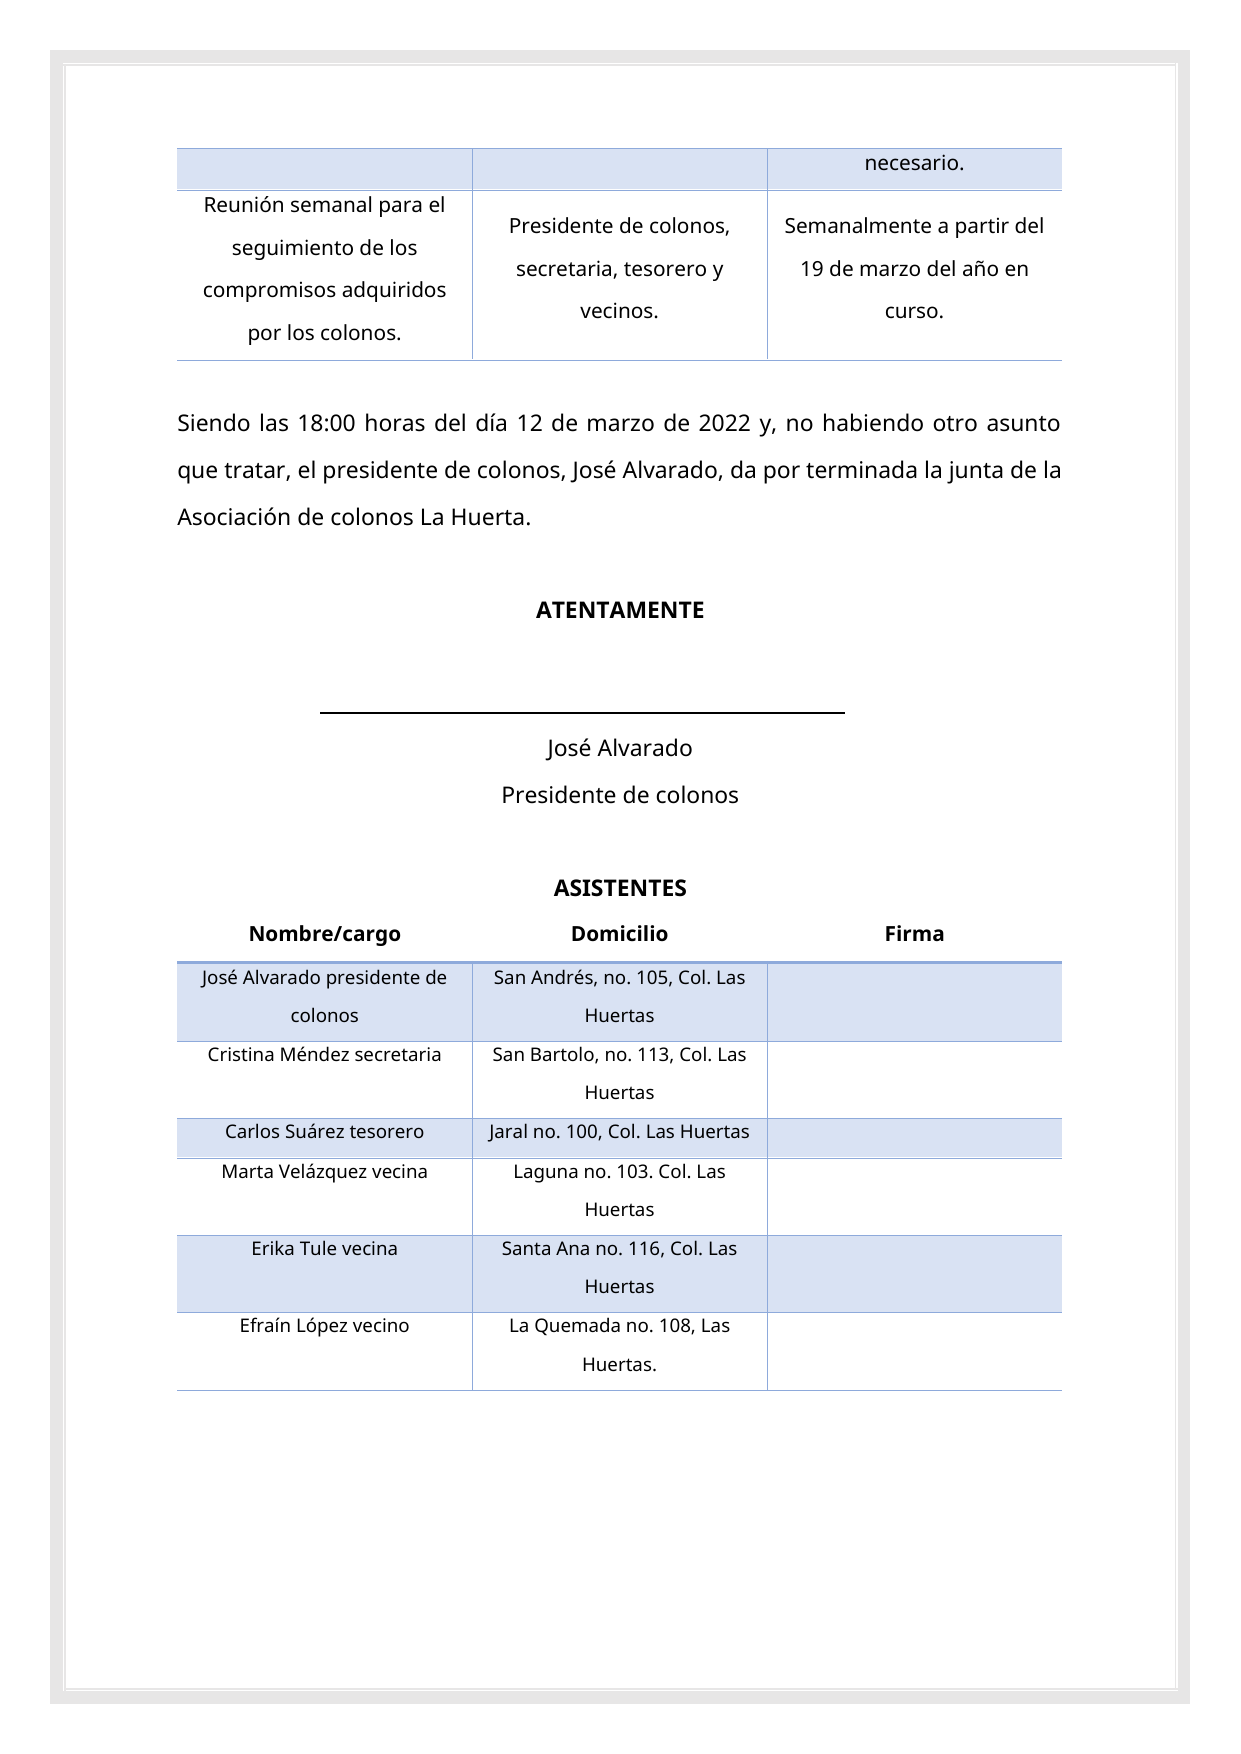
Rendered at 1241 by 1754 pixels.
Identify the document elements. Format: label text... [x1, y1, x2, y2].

table_header Domicilio [472, 919, 767, 961]
table_cell Semanalmente a partir del 19 de marzo del año en curso. [768, 191, 1062, 359]
table_cell Reunión semanal para el seguimiento de los compromisos adquiridos por los colonos. [177, 191, 472, 359]
table_cell Jaral no. 100, Col. Las Huertas [473, 1119, 767, 1157]
table_cell Presidente de colonos, secretaria, tesorero y vecinos. [473, 191, 767, 359]
table_cell Cristina Méndez secretaria [177, 1042, 472, 1118]
text José Alvarado [177, 732, 1063, 763]
text Presidente de colonos [177, 779, 1063, 810]
text Siendo las 18:00 horas del día 12 de marzo de 2022 y, no habiendo otro asunto que tratar, el presidente de colonos, José Alvarado, da por terminada la junta de la Asociación de colonos La Huerta. [177, 407, 1063, 532]
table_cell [768, 149, 1062, 189]
table_cell San Bartolo, no. 113, Col. Las Huertas [473, 1042, 767, 1118]
text ASISTENTES [177, 872, 1063, 904]
table_cell Laguna no. 103. Col. Las Huertas [473, 1159, 767, 1235]
table_cell [768, 1119, 1062, 1157]
table_cell [768, 1236, 1062, 1312]
table_cell José Alvarado presidente de colonos [177, 964, 472, 1041]
table_cell San Andrés, no. 105, Col. Las Huertas [473, 964, 767, 1041]
table_cell [768, 1042, 1062, 1118]
table_cell [768, 1159, 1062, 1235]
table_header Nombre/cargo [177, 919, 472, 961]
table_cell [177, 149, 472, 189]
table_cell Santa Ana no. 116, Col. Las Huertas [473, 1236, 767, 1312]
table_header Firma [767, 919, 1062, 961]
table_cell Todos los vecinos. [473, 149, 767, 189]
table_cell Marta Velázquez vecina [177, 1159, 472, 1235]
table_cell [768, 964, 1062, 1041]
table_cell Erika Tule vecina [177, 1236, 472, 1312]
table_cell Efraín López vecino [177, 1313, 472, 1389]
table_cell Carlos Suárez tesorero [177, 1119, 472, 1157]
table_cell La Quemada no. 108, Las Huertas. [473, 1313, 767, 1389]
table_cell [768, 1313, 1062, 1389]
text ATENTAMENTE [177, 594, 1063, 626]
